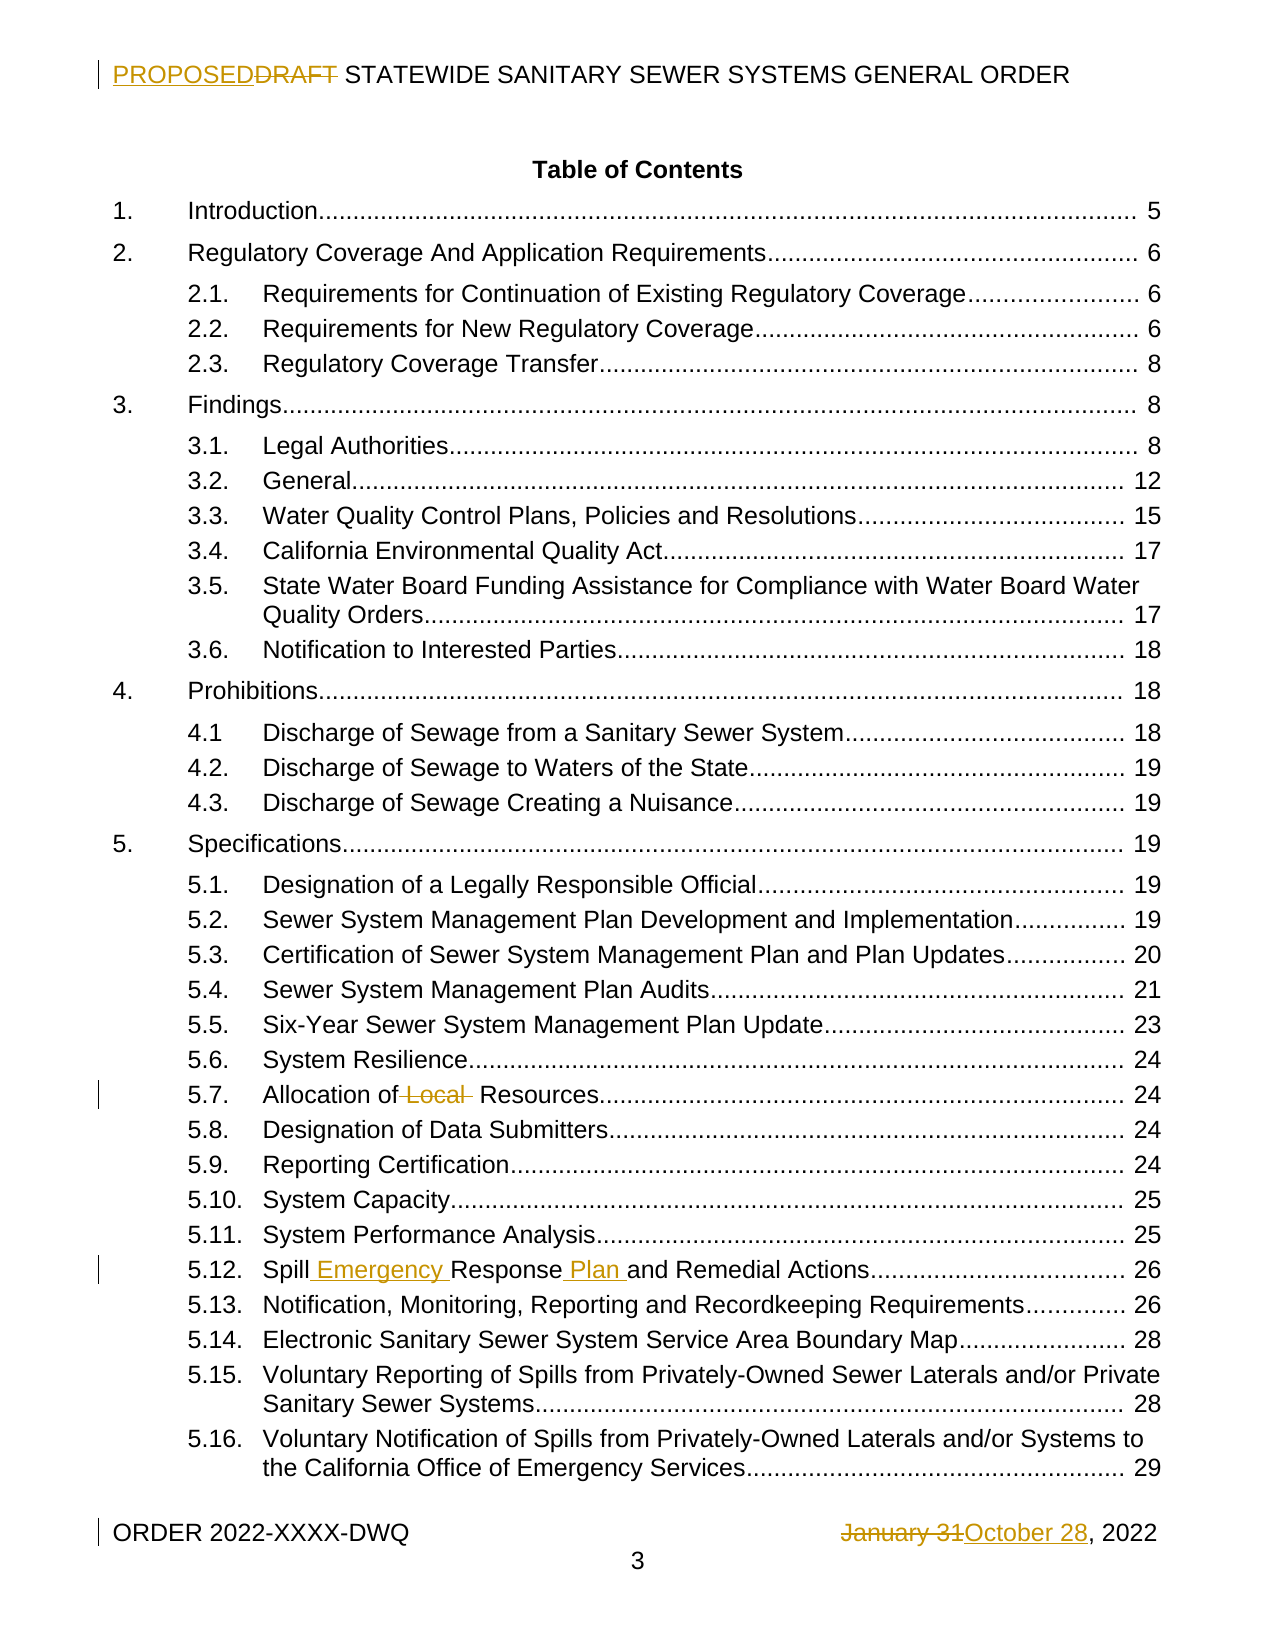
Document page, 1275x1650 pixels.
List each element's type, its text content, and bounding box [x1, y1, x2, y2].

text 5.14. Electronic Sanitary Sewer System Service Area Boundary Map 28 [187, 1325, 1162, 1354]
text 5.15. Voluntary Reporting of Spills from Privately-Owned Sewer Laterals and/or Private Sanitary Sewer Systems 28 [187, 1360, 1162, 1417]
text 4.1 Discharge of Sewage from a Sanitary Sewer System 18 [187, 717, 1162, 746]
text 5.3. Certification of Sewer System Management Plan and Plan Updates 20 [187, 940, 1162, 969]
text 5.4. Sewer System Management Plan Audits 21 [187, 975, 1162, 1004]
text 3.6. Notification to Interested Parties 18 [187, 635, 1162, 664]
text 3.2. General 12 [187, 466, 1162, 495]
text 1. Introduction 5 [112, 196, 1162, 225]
text 5.7. Allocation of Resources 24 [187, 1080, 1162, 1109]
text 2.3. Regulatory Coverage Transfer 8 [187, 349, 1162, 377]
text 5.10. System Capacity 25 [187, 1185, 1162, 1214]
text 3.1. Legal Authorities 8 [187, 431, 1162, 460]
text 5.2. Sewer System Management Plan Development and Implementation 19 [187, 905, 1162, 934]
text Table of Contents [112, 155, 1162, 184]
text 4. Prohibitions 18 [112, 676, 1162, 705]
text 5. Specifications 19 [112, 829, 1162, 857]
text 5.9. Reporting Certification 24 [187, 1150, 1162, 1179]
text 5.8. Designation of Data Submitters 24 [187, 1115, 1162, 1144]
text 5.11. System Performance Analysis 25 [187, 1220, 1162, 1249]
text 2.2. Requirements for New Regulatory Coverage 6 [187, 314, 1162, 342]
text 4.2. Discharge of Sewage to Waters of the State 19 [187, 752, 1162, 781]
text 2. Regulatory Coverage And Application Requirements 6 [112, 237, 1162, 266]
text 5.16. Voluntary Notification of Spills from Privately-Owned Laterals and/or Systems to the California Office of Emergency Services 29 [187, 1424, 1162, 1481]
text 3.5. State Water Board Funding Assistance for Compliance with Water Board Water Quality Orders 17 [187, 571, 1162, 629]
text 4.3. Discharge of Sewage Creating a Nuisance 19 [187, 787, 1162, 816]
text 5.1. Designation of a Legally Responsible Official 19 [187, 870, 1162, 899]
text 3. Findings 8 [112, 390, 1162, 419]
text 5.5. Six-Year Sewer System Management Plan Update 23 [187, 1010, 1162, 1039]
text 5.12. SpillResponseand Remedial Actions 26 [187, 1255, 1162, 1284]
text 5.13. Notification, Monitoring, Reporting and Recordkeeping Requirements 26 [187, 1290, 1162, 1319]
text 5.6. System Resilience 24 [187, 1045, 1162, 1074]
text 2.1. Requirements for Continuation of Existing Regulatory Coverage 6 [187, 279, 1162, 307]
text 3.4. California Environmental Quality Act 17 [187, 536, 1162, 565]
text 3.3. Water Quality Control Plans, Policies and Resolutions 15 [187, 501, 1162, 530]
